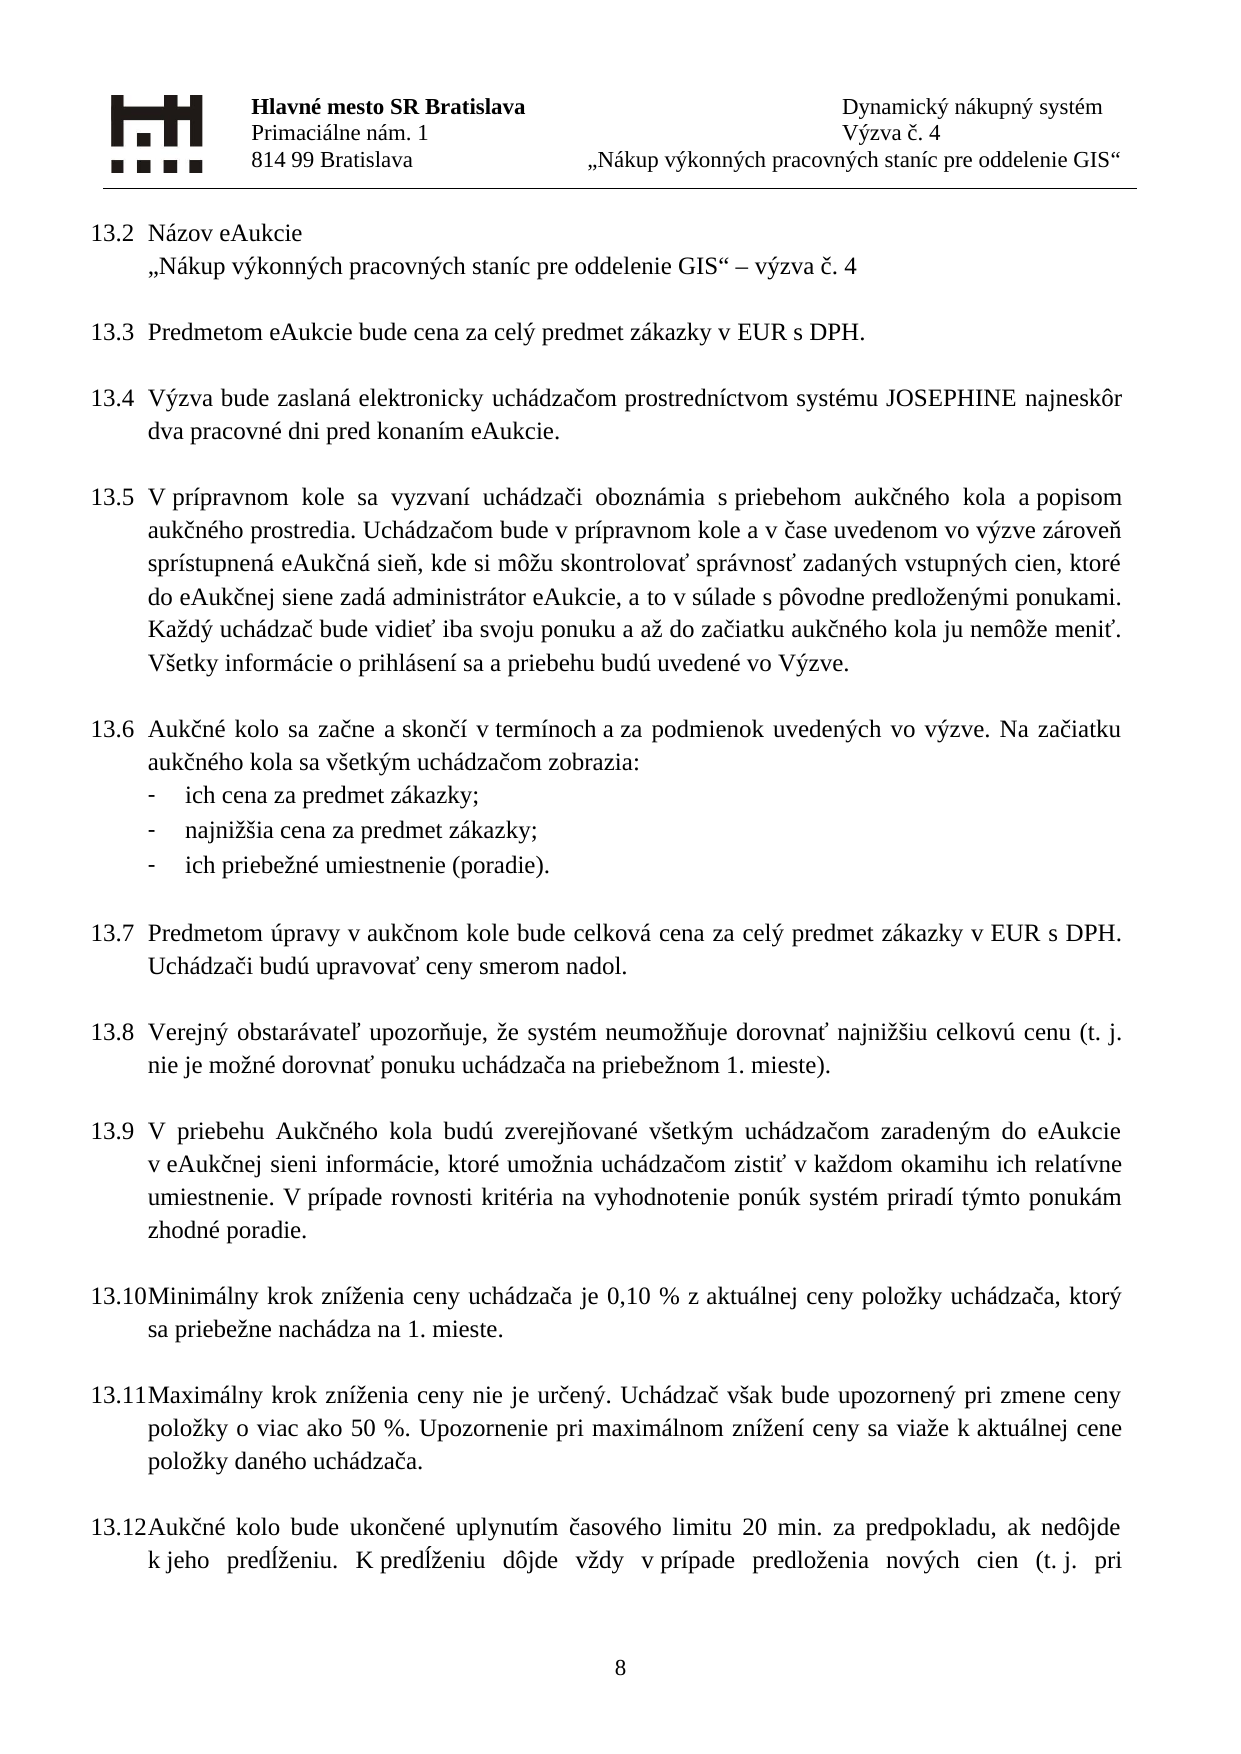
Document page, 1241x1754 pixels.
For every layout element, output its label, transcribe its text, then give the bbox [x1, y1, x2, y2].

list najnižšia cena za predmet zákazky; [148, 815, 1122, 845]
list V prípravnom kole sa vyzvaní uchádzači oboznámia s priebehom aukčného kola a popisom aukčného prostredia. Uchádzačom bude v prípravnom kole a v čase uvedenom vo výzve zároveň sprístupnená eAukčná sieň, kde si môžu skontrolovať správnosť zadaných vstupných cien, ktoré do eAukčnej siene zadá administrátor eAukcie, a to v súlade s pôvodne predloženými ponukami. Každý uchádzač bude vidieť iba svoju ponuku a až do začiatku aukčného kola ju nemôže meniť. Všetky informácie o prihlásení sa a priebehu budú uvedené vo Výzve. [90, 482, 1122, 676]
list Predmetom eAukcie bude cena za celý predmet zákazky v EUR s DPH. [90, 317, 1122, 346]
list ich priebežné umiestnenie (poradie). [148, 850, 1122, 880]
list Názov eAukcie [90, 218, 1122, 247]
list Minimálny krok zníženia ceny uchádzača je 0,10 % z aktuálnej ceny položky uchádzača, ktorý sa priebežne nachádza na 1. mieste. [90, 1281, 1122, 1343]
list Maximálny krok zníženia ceny nie je určený. Uchádzač však bude upozornený pri zmene ceny položky o viac ako 50 %. Upozornenie pri maximálnom znížení ceny sa viaže k aktuálnej cene položky daného uchádzača. [90, 1380, 1122, 1475]
list ich cena za predmet zákazky; [148, 780, 1122, 810]
list Výzva bude zaslaná elektronicky uchádzačom prostredníctvom systému JOSEPHINE najneskôr dva pracovné dni pred konaním eAukcie. [90, 383, 1122, 445]
list Verejný obstarávateľ upozorňuje, že systém neumožňuje dorovnať najnižšiu celkovú cenu (t. j. nie je možné dorovnať ponuku uchádzača na priebežnom 1. mieste). [90, 1017, 1122, 1078]
picture [111, 95, 203, 173]
list V priebehu Aukčného kola budú zverejňované všetkým uchádzačom zaradeným do eAukcie v eAukčnej sieni informácie, ktoré umožnia uchádzačom zistiť v každom okamihu ich relatívne umiestnenie. V prípade rovnosti kritéria na vyhodnotenie ponúk systém priradí týmto ponukám zhodné poradie. [90, 1116, 1122, 1244]
list Predmetom úpravy v aukčnom kole bude celková cena za celý predmet zákazky v EUR s DPH. Uchádzači budú upravovať ceny smerom nadol. [90, 918, 1122, 979]
list „Nákup výkonných pracovných staníc pre oddelenie GIS“ – výzva č. 4 [148, 251, 1122, 280]
list Aukčné kolo sa začne a skončí v termínoch a za podmienok uvedených vo výzve. Na začiatku aukčného kola sa všetkým uchádzačom zobrazia: [90, 714, 1122, 775]
